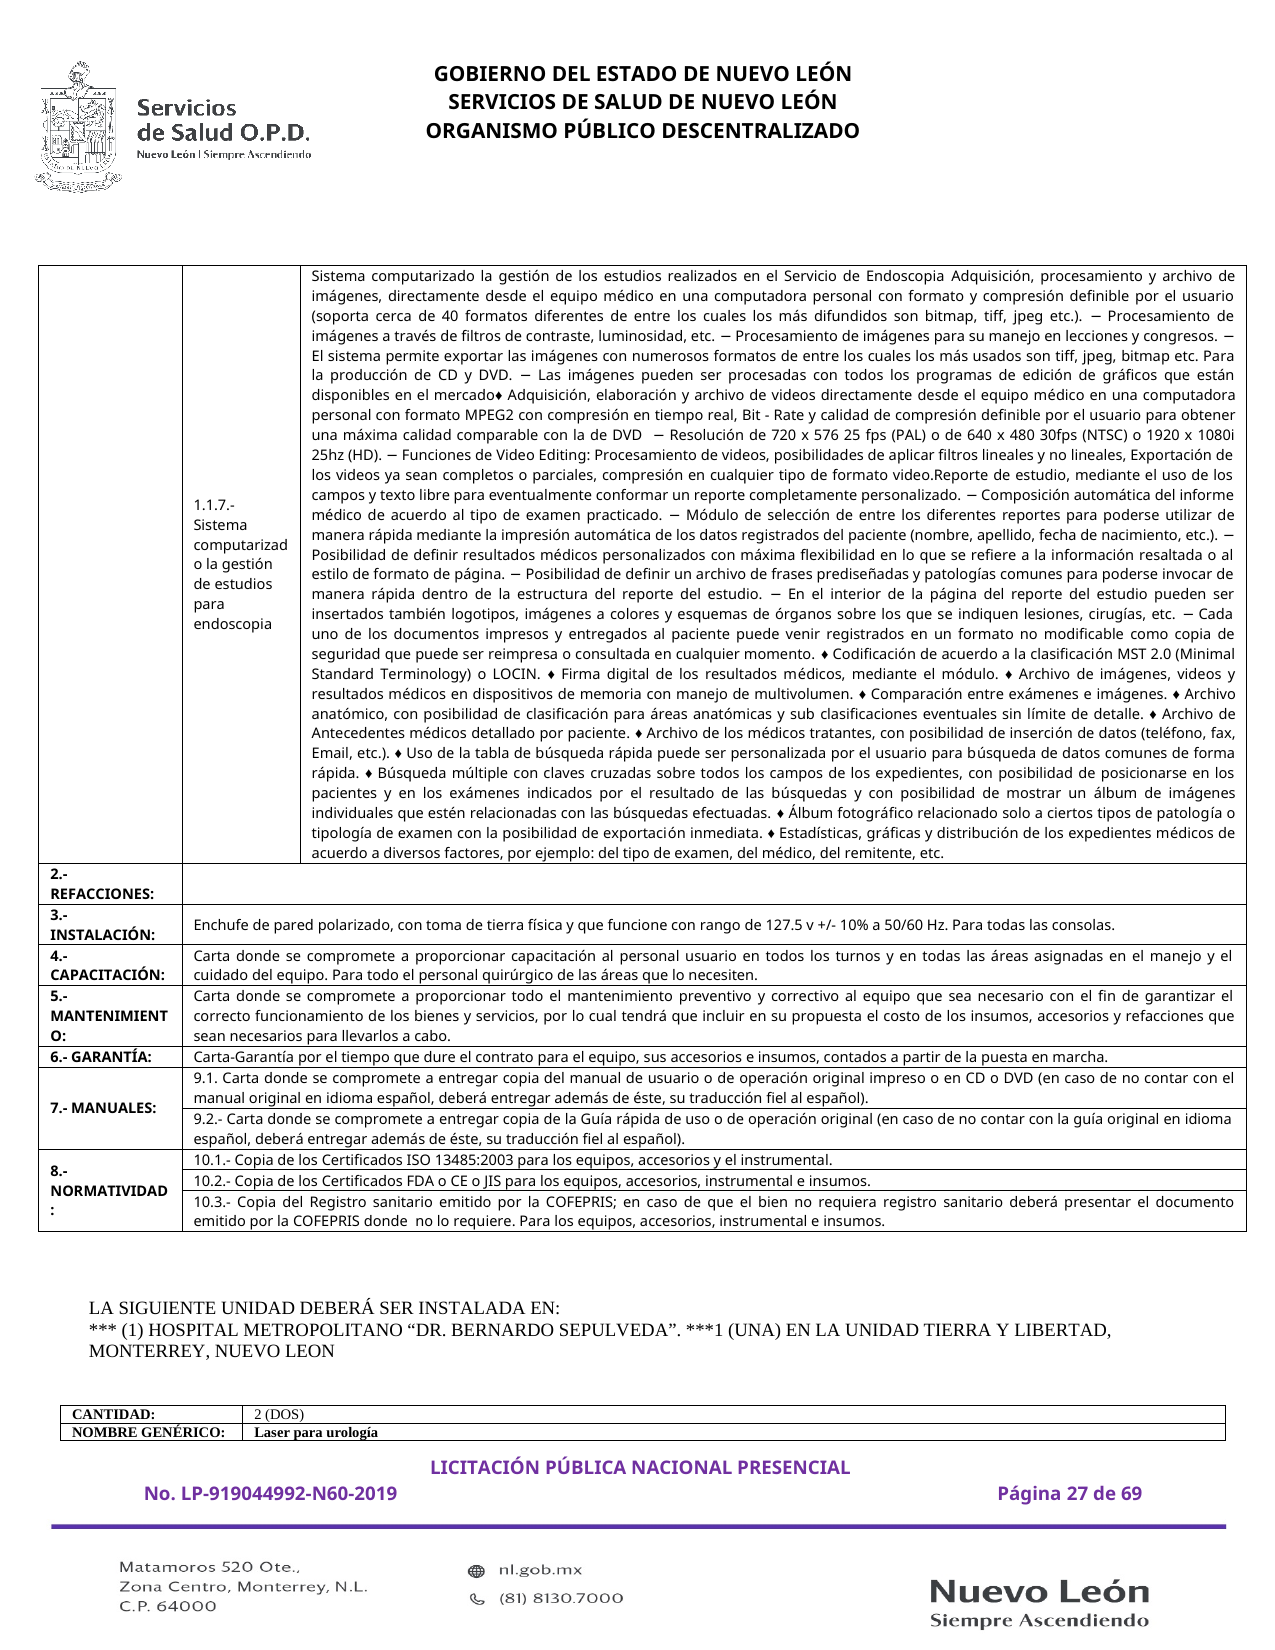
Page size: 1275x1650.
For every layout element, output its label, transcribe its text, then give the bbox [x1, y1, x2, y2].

table_cell 3.- INSTALACIÓN: [39, 905, 182, 944]
table_cell 10.1.- Copia de los Certificados ISO 13485:2003 para los equipos, accesorios y el instrumental. [183, 1150, 1246, 1169]
table_cell Laser para urología [243, 1424, 1225, 1440]
table_cell NOMBRE GENÉRICO: [61, 1424, 242, 1440]
table_cell Carta donde se compromete a proporcionar capacitación al personal usuario en todos los turnos y en todas las áreas asignadas en el manejo y el cuidado del equipo. Para todo el personal quirúrgico de las áreas que lo necesiten. [183, 945, 1246, 985]
table_cell 2.- REFACCIONES: [39, 864, 182, 903]
picture [46, 1519, 1227, 1637]
table_cell 7.- MANUALES: [39, 1068, 182, 1148]
table_cell Carta donde se compromete a proporcionar todo el mantenimiento preventivo y correctivo al equipo que sea necesario con el fin de garantizar el correcto funcionamiento de los bienes y servicios, por lo cual tendrá que incluir en su propuesta el costo de los insumos, accesorios y refacciones que sean necesarios para llevarlos a cabo. [183, 986, 1246, 1046]
table_cell 4.- CAPACITACIÓN: [39, 945, 182, 985]
table_cell Enchufe de pared polarizado, con toma de tierra física y que funcione con rango de 127.5 v +/- 10% a 50/60 Hz. Para todas las consolas. [183, 905, 1246, 944]
table_cell Carta-Garantía por el tiempo que dure el contrato para el equipo, sus accesorios e insumos, contados a partir de la puesta en marcha. [183, 1047, 1246, 1067]
table_cell 9.2.- Carta donde se compromete a entregar copia de la Guía rápida de uso o de operación original (en caso de no contar con la guía original en idioma español, deberá entregar además de éste, su traducción fiel al español). [183, 1109, 1246, 1148]
text *** (1) HOSPITAL METROPOLITANO “DR. BERNARDO SEPULVEDA”. ***1 (UNA) EN LA UNIDAD TIERRA Y LIBERTAD, MONTERREY, NUEVO LEON [89, 1318, 1197, 1362]
table_cell 5.- MANTENIMIENTO: [39, 986, 182, 1046]
picture [0, 4, 346, 249]
table_cell 6.- GARANTÍA: [39, 1047, 182, 1067]
table_cell 10.2.- Copia de los Certificados FDA o CE o JIS para los equipos, accesorios, instrumental e insumos. [183, 1170, 1246, 1190]
table_cell 8.- NORMATIVIDAD: [39, 1150, 182, 1231]
table_cell 1.1.7.- Sistema computarizado la gestión de estudios para endoscopia [183, 266, 300, 863]
table_cell 9.1. Carta donde se compromete a entregar copia del manual de usuario o de operación original impreso o en CD o DVD (en caso de no contar con el manual original en idioma español, deberá entregar además de éste, su traducción fiel al español). [183, 1068, 1246, 1108]
table_header 2 (DOS) [243, 1406, 1225, 1422]
table_cell [183, 864, 1246, 903]
table_header CANTIDAD: [61, 1406, 242, 1422]
table_cell Sistema computarizado la gestión de los estudios realizados en el Servicio de Endoscopia Adquisición, procesamiento y archivo de imágenes, directamente desde el equipo médico en una computadora personal con formato y compresión definible por el usuario (soporta cerca de 40 formatos diferentes de entre los cuales los más difundidos son bitmap, tiff, jpeg etc.). − Procesamiento de imágenes a través de filtros de contraste, luminosidad, etc. − Procesamiento de imágenes para su manejo en lecciones y congresos. − El sistema permite exportar las imágenes con numerosos formatos de entre los cuales los más usados son tiff, jpeg, bitmap etc. Para la producción de CD y DVD. − Las imágenes pueden ser procesadas con todos los programas de edición de gráficos que están disponibles en el mercado♦ Adquisición, elaboración y archivo de videos directamente desde el equipo médico en una computadora personal con formato MPEG2 con compresión en tiempo real, Bit - Rate y calidad de compresión definible por el usuario para obtener una máxima calidad comparable con la de DVD − Resolución de 720 x 576 25 fps (PAL) o de 640 x 480 30fps (NTSC) o 1920 x 1080i 25hz (HD). − Funciones de Video Editing: Procesamiento de videos, posibilidades de aplicar filtros lineales y no lineales, Exportación de los videos ya sean completos o parciales, compresión en cualquier tipo de formato video.Reporte de estudio, mediante el uso de los campos y texto libre para eventualmente conformar un reporte completamente personalizado. − Composición automática del informe médico de acuerdo al tipo de examen practicado. − Módulo de selección de entre los diferentes reportes para poderse utilizar de manera rápida mediante la impresión automática de los datos registrados del paciente (nombre, apellido, fecha de nacimiento, etc.). − Posibilidad de definir resultados médicos personalizados con máxima flexibilidad en lo que se refiere a la información resaltada o al estilo de formato de página. − Posibilidad de definir un archivo de frases prediseñadas y patologías comunes para poderse invocar de manera rápida dentro de la estructura del reporte del estudio. − En el interior de la página del reporte del estudio pueden ser insertados también logotipos, imágenes a colores y esquemas de órganos sobre los que se indiquen lesiones, cirugías, etc. − Cada uno de los documentos impresos y entregados al paciente puede venir registrados en un formato no modificable como copia de seguridad que puede ser reimpresa o consultada en cualquier momento. ♦ Codificación de acuerdo a la clasificación MST 2.0 (Minimal Standard Terminology) o LOCIN. ♦ Firma digital de los resultados médicos, mediante el módulo. ♦ Archivo de imágenes, videos y resultados médicos en dispositivos de memoria con manejo de multivolumen. ♦ Comparación entre exámenes e imágenes. ♦ Archivo anatómico, con posibilidad de clasificación para áreas anatómicas y sub clasificaciones eventuales sin límite de detalle. ♦ Archivo de Antecedentes médicos detallado por paciente. ♦ Archivo de los médicos tratantes, con posibilidad de inserción de datos (teléfono, fax, Email, etc.). ♦ Uso de la tabla de búsqueda rápida puede ser personalizada por el usuario para búsqueda de datos comunes de forma rápida. ♦ Búsqueda múltiple con claves cruzadas sobre todos los campos de los expedientes, con posibilidad de posicionarse en los pacientes y en los exámenes indicados por el resultado de las búsquedas y con posibilidad de mostrar un álbum de imágenes individuales que estén relacionadas con las búsquedas efectuadas. ♦ Álbum fotográfico relacionado solo a ciertos tipos de patología o tipología de examen con la posibilidad de exportación inmediata. ♦ Estadísticas, gráficas y distribución de los expedientes médicos de acuerdo a diversos factores, por ejemplo: del tipo de examen, del médico, del remitente, etc. [301, 266, 1246, 863]
text LA SIGUIENTE UNIDAD DEBERÁ SER INSTALADA EN: [89, 1297, 1197, 1318]
table_cell 10.3.- Copia del Registro sanitario emitido por la COFEPRIS; en caso de que el bien no requiera registro sanitario deberá presentar el documento emitido por la COFEPRIS donde no lo requiere. Para los equipos, accesorios, instrumental e insumos. [183, 1191, 1246, 1231]
